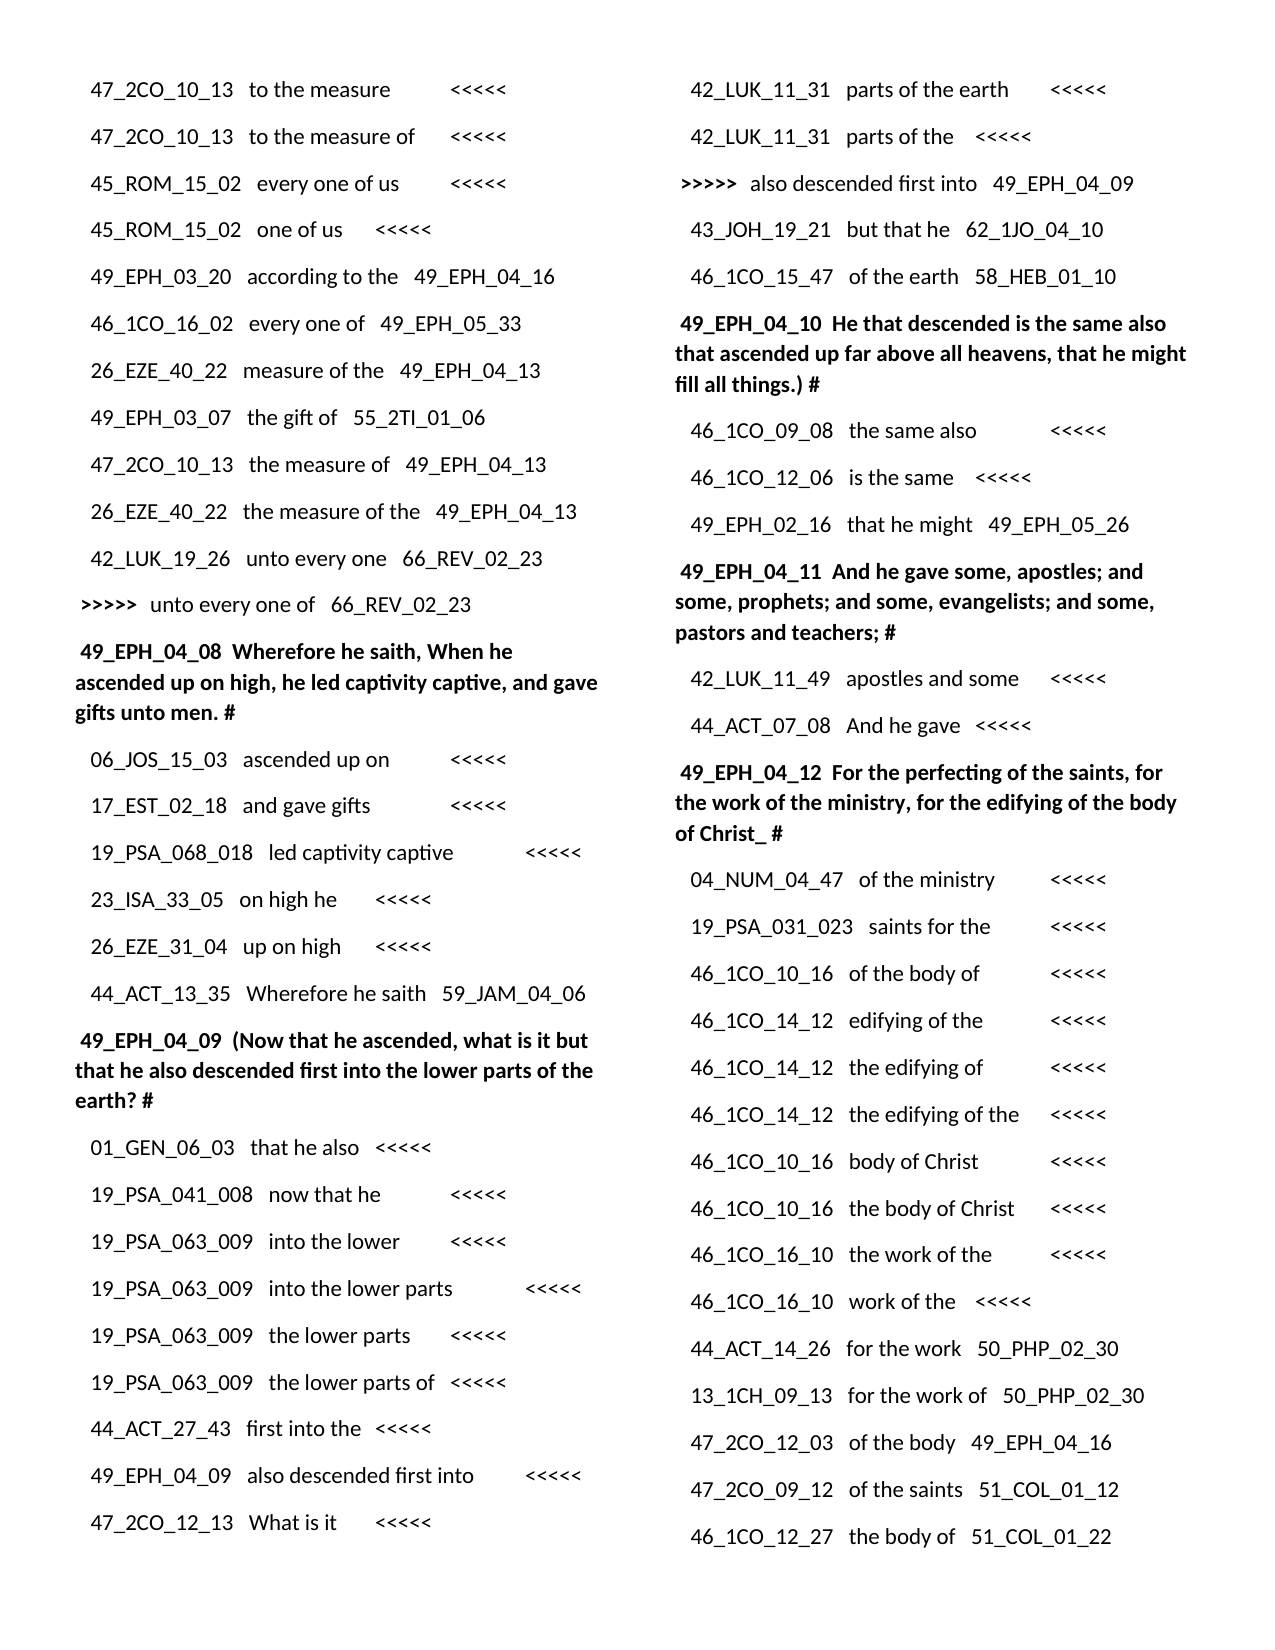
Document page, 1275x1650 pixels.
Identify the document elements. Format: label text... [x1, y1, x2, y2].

text 47_2CO_09_12 of the saints 51_COL_01_12 [675, 1475, 1200, 1503]
text >>>>> also descended first into 49_EPH_04_09 [675, 169, 1200, 197]
text 49_EPH_04_10 He that descended is the same also that ascended up far above all heavens, that he might fill all things.) # [675, 309, 1200, 398]
text 46_1CO_12_27 the body of 51_COL_01_22 [675, 1522, 1200, 1550]
text 46_1CO_15_47 of the earth 58_HEB_01_10 [675, 262, 1200, 291]
text 19_PSA_041_008 now that he <<<<< [75, 1180, 600, 1208]
text 46_1CO_14_12 the edifying of the <<<<< [675, 1100, 1200, 1128]
text 45_ROM_15_02 every one of us <<<<< [75, 169, 600, 197]
text 26_EZE_40_22 the measure of the 49_EPH_04_13 [75, 497, 600, 525]
text 49_EPH_03_07 the gift of 55_2TI_01_06 [75, 403, 600, 431]
text 47_2CO_10_13 the measure of 49_EPH_04_13 [75, 450, 600, 478]
text 47_2CO_10_13 to the measure <<<<< [75, 75, 600, 103]
text 49_EPH_04_11 And he gave some, apostles; and some, prophets; and some, evangelists; and some, pastors and teachers; # [675, 557, 1200, 646]
text 42_LUK_11_31 parts of the <<<<< [675, 122, 1200, 150]
text 44_ACT_27_43 first into the <<<<< [75, 1414, 600, 1443]
text 44_ACT_13_35 Wherefore he saith 59_JAM_04_06 [75, 979, 600, 1007]
text 04_NUM_04_47 of the ministry <<<<< [675, 866, 1200, 894]
text 46_1CO_16_10 work of the <<<<< [675, 1287, 1200, 1316]
text 46_1CO_14_12 the edifying of <<<<< [675, 1053, 1200, 1081]
text 19_PSA_063_009 into the lower <<<<< [75, 1227, 600, 1255]
text 47_2CO_12_13 What is it <<<<< [75, 1508, 600, 1536]
text 44_ACT_14_26 for the work 50_PHP_02_30 [675, 1334, 1200, 1362]
text 23_ISA_33_05 on high he <<<<< [75, 885, 600, 913]
text 49_EPH_02_16 that he might 49_EPH_05_26 [675, 510, 1200, 538]
text 42_LUK_19_26 unto every one 66_REV_02_23 [75, 544, 600, 572]
text >>>>> unto every one of 66_REV_02_23 [75, 591, 600, 619]
text 46_1CO_10_16 the body of Christ <<<<< [675, 1194, 1200, 1222]
text 47_2CO_10_13 to the measure of <<<<< [75, 122, 600, 150]
text 46_1CO_12_06 is the same <<<<< [675, 463, 1200, 492]
text 44_ACT_07_08 And he gave <<<<< [675, 711, 1200, 739]
text 49_EPH_04_12 For the perfecting of the saints, for the work of the ministry, for the edifying of the body of Christ_ # [675, 758, 1200, 847]
text 43_JOH_19_21 but that he 62_1JO_04_10 [675, 216, 1200, 244]
text 49_EPH_04_09 (Now that he ascended, what is it but that he also descended first into the lower parts of the earth? # [75, 1026, 600, 1114]
text 42_LUK_11_49 apostles and some <<<<< [675, 664, 1200, 693]
text 45_ROM_15_02 one of us <<<<< [75, 216, 600, 244]
text 06_JOS_15_03 ascended up on <<<<< [75, 745, 600, 773]
text 19_PSA_063_009 into the lower parts <<<<< [75, 1274, 600, 1302]
text 46_1CO_16_02 every one of 49_EPH_05_33 [75, 309, 600, 337]
text 49_EPH_03_20 according to the 49_EPH_04_16 [75, 262, 600, 291]
text 19_PSA_031_023 saints for the <<<<< [675, 912, 1200, 941]
text 46_1CO_16_10 the work of the <<<<< [675, 1241, 1200, 1269]
text 46_1CO_10_16 of the body of <<<<< [675, 959, 1200, 987]
text 01_GEN_06_03 that he also <<<<< [75, 1133, 600, 1161]
text 26_EZE_40_22 measure of the 49_EPH_04_13 [75, 356, 600, 384]
text 47_2CO_12_03 of the body 49_EPH_04_16 [675, 1428, 1200, 1456]
text 49_EPH_04_09 also descended first into <<<<< [75, 1461, 600, 1489]
text 26_EZE_31_04 up on high <<<<< [75, 932, 600, 960]
text 13_1CH_09_13 for the work of 50_PHP_02_30 [675, 1381, 1200, 1409]
text 46_1CO_14_12 edifying of the <<<<< [675, 1006, 1200, 1034]
text 19_PSA_063_009 the lower parts <<<<< [75, 1321, 600, 1349]
text 46_1CO_09_08 the same also <<<<< [675, 417, 1200, 445]
text 42_LUK_11_31 parts of the earth <<<<< [675, 75, 1200, 103]
text 49_EPH_04_08 Wherefore he saith, When he ascended up on high, he led captivity captive, and gave gifts unto men. # [75, 637, 600, 726]
text 46_1CO_10_16 body of Christ <<<<< [675, 1147, 1200, 1175]
text 17_EST_02_18 and gave gifts <<<<< [75, 792, 600, 820]
text 19_PSA_068_018 led captivity captive <<<<< [75, 838, 600, 867]
text 19_PSA_063_009 the lower parts of <<<<< [75, 1368, 600, 1396]
